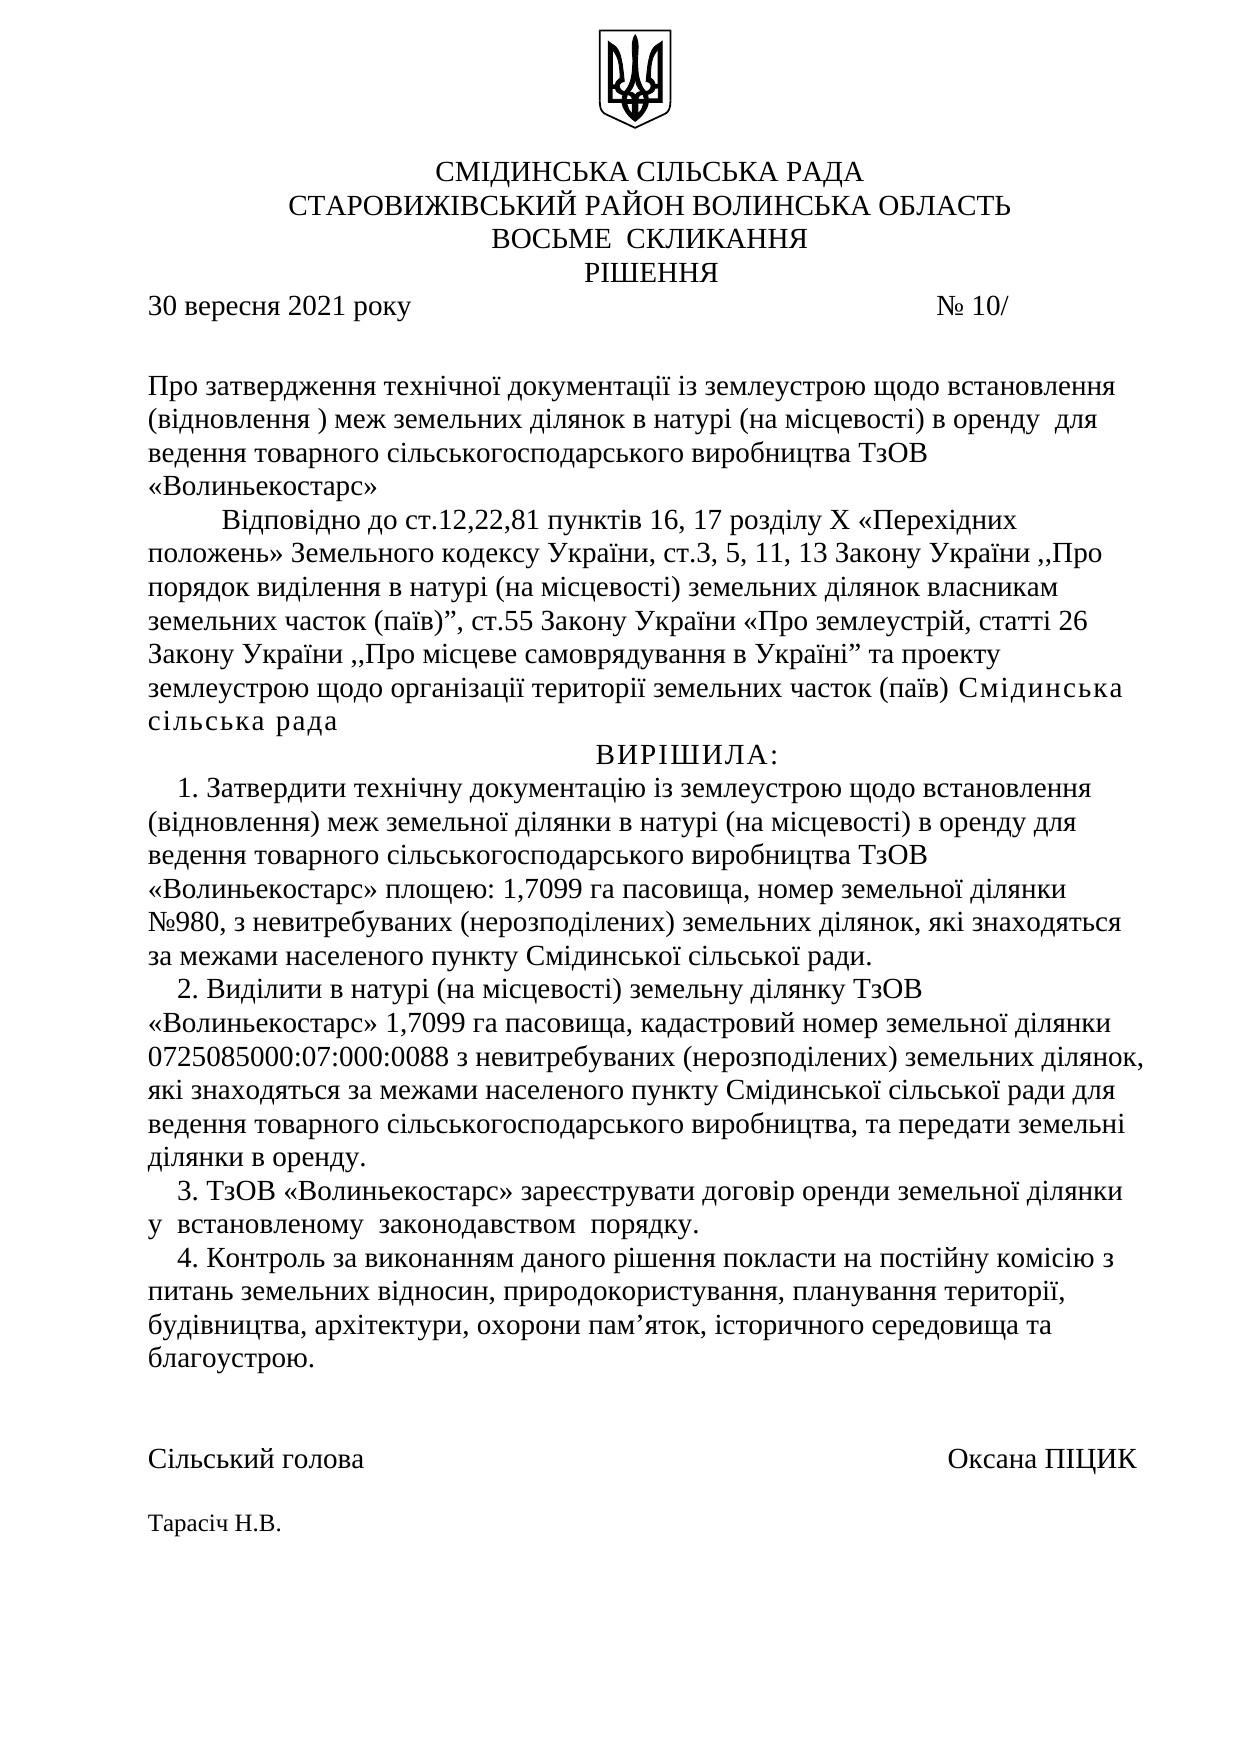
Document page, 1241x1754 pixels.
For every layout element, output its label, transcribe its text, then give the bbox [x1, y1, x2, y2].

text 1. Затвердити технічну документацію із землеустрою щодо встановлення (відновлення) меж земельної ділянки в натурі (на місцевості) в оренду для ведення товарного сільськогосподарського виробництва ТзОВ «Волиньекостарс» площею: 1,7099 га пасовища, номер земельної ділянки №980, з невитребуваних (нерозподілених) земельних ділянок, які знаходяться за межами населеного пункту Смідинської сільської ради. [148, 770, 1152, 972]
text СМІДИНСЬКА СІЛЬСЬКА РАДА [148, 154, 1152, 188]
text 30 вересня 2021 року № 10/ [148, 288, 1152, 322]
text Про затвердження технічної документації із землеустрою щодо встановлення (відновлення ) меж земельних ділянок в натурі (на місцевості) в оренду для ведення товарного сільськогосподарського виробництва ТзОВ «Волиньекостарс» [148, 368, 1152, 502]
text СТАРОВИЖІВСЬКИЙ РАЙОН ВОЛИНСЬКА ОБЛАСТЬ [148, 188, 1152, 221]
text РІШЕННЯ [148, 255, 1155, 288]
text Тарасіч Н.В. [148, 1508, 1152, 1537]
text 4. Контроль за виконанням даного рішення покласти на постійну комісію з питань земельних відносин, природокористування, планування території, будівництва, архітектури, охорони пам’яток, історичного середовища та благоустрою. [148, 1240, 1152, 1374]
text 2. Виділити в натурі (на місцевості) земельну ділянку ТзОВ «Волиньекостарс» 1,7099 га пасовища, кадастровий номер земельної ділянки 0725085000:07:000:0088 з невитребуваних (нерозподілених) земельних ділянок, які знаходяться за межами населеного пункту Смідинської сільської ради для ведення товарного сільськогосподарського виробництва, та передати земельні ділянки в оренду. [148, 972, 1152, 1173]
text Сільський голова Оксана ПІЦИК [148, 1441, 1152, 1475]
text ВИРІШИЛА: [148, 737, 1152, 770]
text 3. ТзОВ «Волиньекостарс» зареєструвати договір оренди земельної ділянки у встановленому законодавством порядку. [148, 1173, 1152, 1240]
text ВОСЬМЕ СКЛИКАННЯ [148, 221, 1152, 255]
text Відповідно до ст.12,22,81 пунктів 16, 17 розділу Х «Перехідних положень» Земельного кодексу України, ст.3, 5, 11, 13 Закону України ,,Про порядок виділення в натурі (на місцевості) земельних ділянок власникам земельних часток (паїв)”, ст.55 Закону України «Про землеустрій, статті 26 Закону України ,,Про місцеве самоврядування в Україні” та проекту землеустрою щодо організації території земельних часток (паїв) Смідинська сільська рада [148, 502, 1152, 737]
